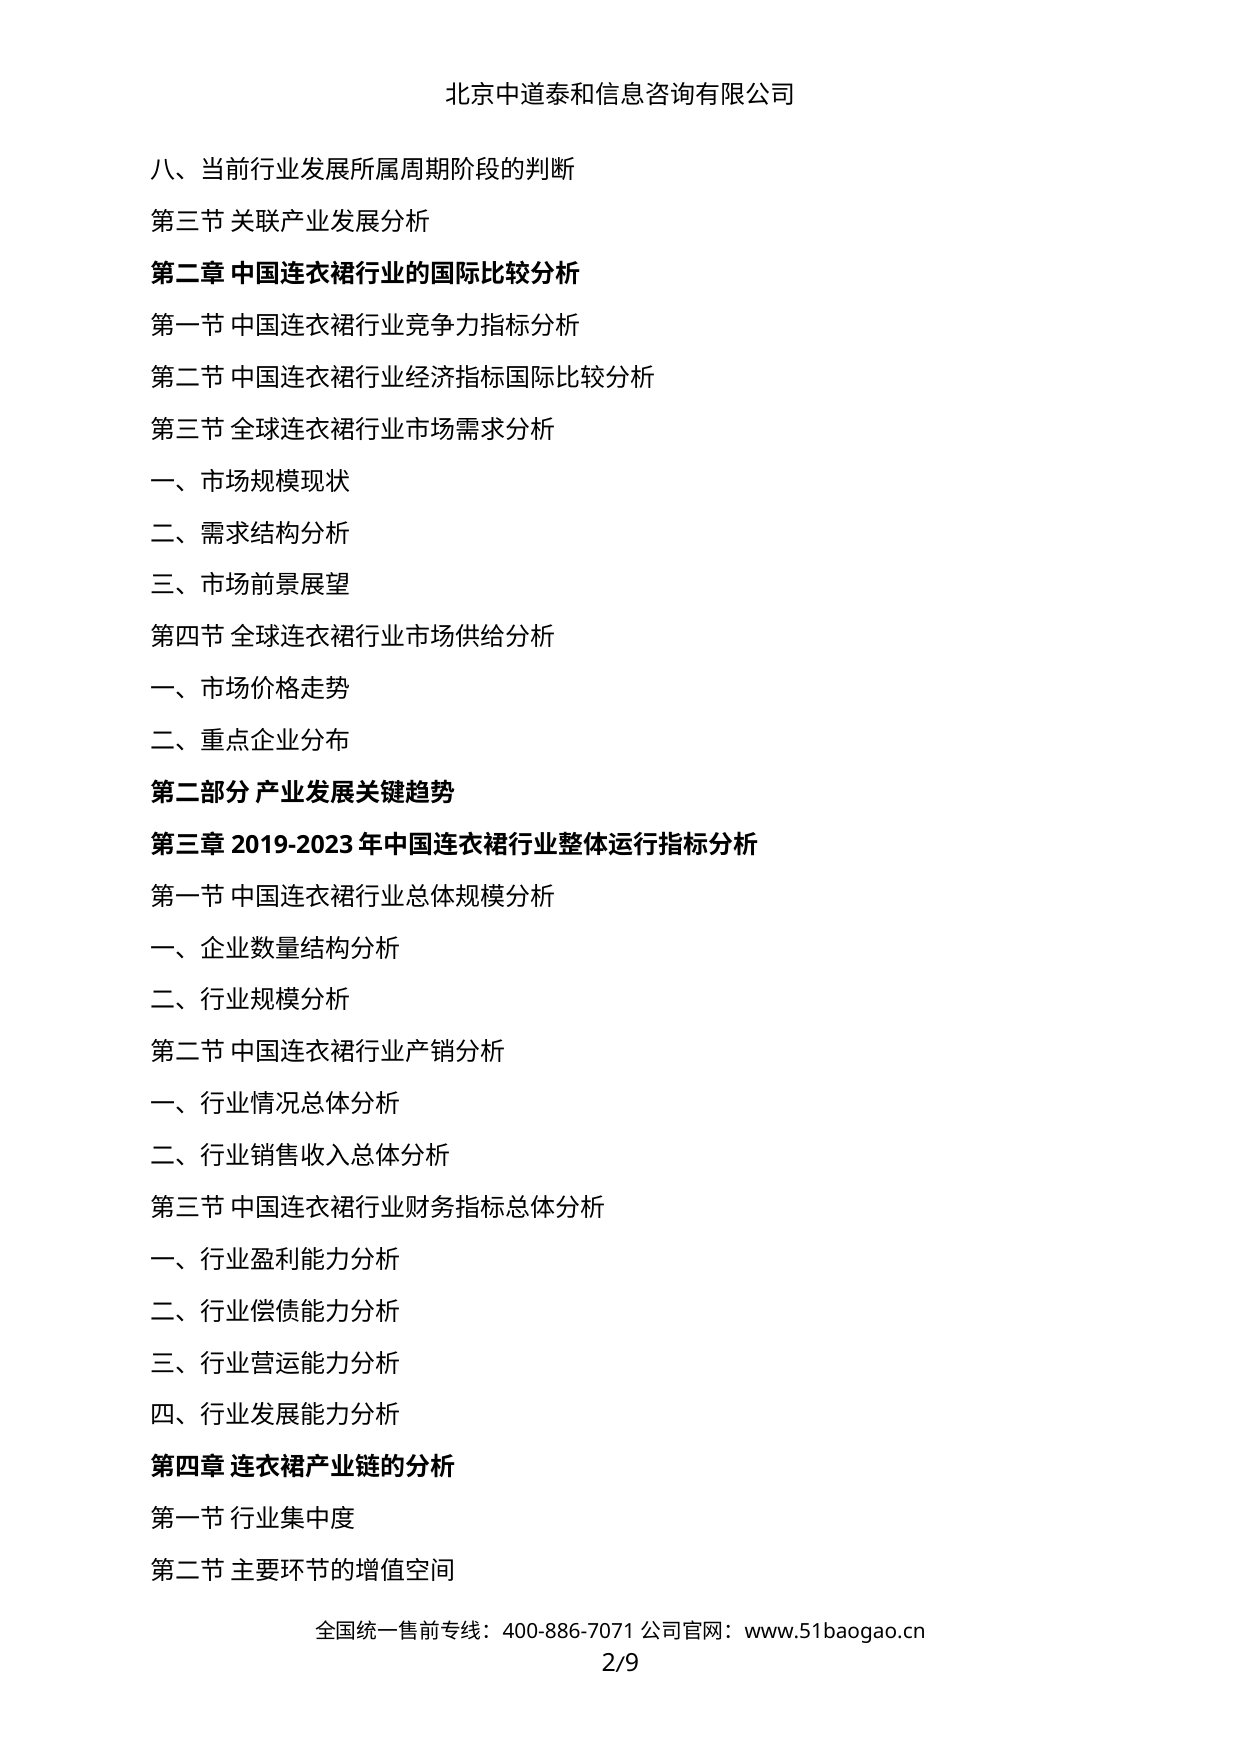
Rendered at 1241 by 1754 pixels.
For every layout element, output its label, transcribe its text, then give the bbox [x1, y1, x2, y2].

text 第四章 连衣裙产业链的分析 [150, 1447, 1090, 1483]
text 第一节 中国连衣裙行业总体规模分析 [150, 876, 1090, 912]
text 第二节 中国连衣裙行业经济指标国际比较分析 [150, 357, 1090, 394]
text 第二节 主要环节的增值空间 [150, 1551, 1090, 1587]
text 第四节 全球连衣裙行业市场供给分析 [150, 617, 1090, 653]
text 三、行业营运能力分析 [150, 1343, 1090, 1379]
text 第二部分 产业发展关键趋势 [150, 772, 1090, 809]
text 第一节 中国连衣裙行业竞争力指标分析 [150, 306, 1090, 342]
text 第三章 2019-2023年中国连衣裙行业整体运行指标分析 [150, 824, 1090, 861]
text 八、当前行业发展所属周期阶段的判断 [150, 150, 1090, 186]
text 第三节 中国连衣裙行业财务指标总体分析 [150, 1187, 1090, 1224]
text 一、企业数量结构分析 [150, 928, 1090, 964]
text 二、行业销售收入总体分析 [150, 1136, 1090, 1172]
text 一、市场规模现状 [150, 461, 1090, 497]
text 第三节 全球连衣裙行业市场需求分析 [150, 409, 1090, 446]
text 三、市场前景展望 [150, 565, 1090, 601]
text 第二章 中国连衣裙行业的国际比较分析 [150, 254, 1090, 290]
text 四、行业发展能力分析 [150, 1395, 1090, 1431]
text 一、行业情况总体分析 [150, 1084, 1090, 1120]
text 一、行业盈利能力分析 [150, 1239, 1090, 1276]
text 一、市场价格走势 [150, 669, 1090, 705]
text 第二节 中国连衣裙行业产销分析 [150, 1032, 1090, 1068]
text 二、重点企业分布 [150, 721, 1090, 757]
text 二、需求结构分析 [150, 513, 1090, 549]
text 第三节 关联产业发展分析 [150, 202, 1090, 238]
text 二、行业偿债能力分析 [150, 1291, 1090, 1327]
text 第一节 行业集中度 [150, 1499, 1090, 1535]
text 二、行业规模分析 [150, 980, 1090, 1016]
